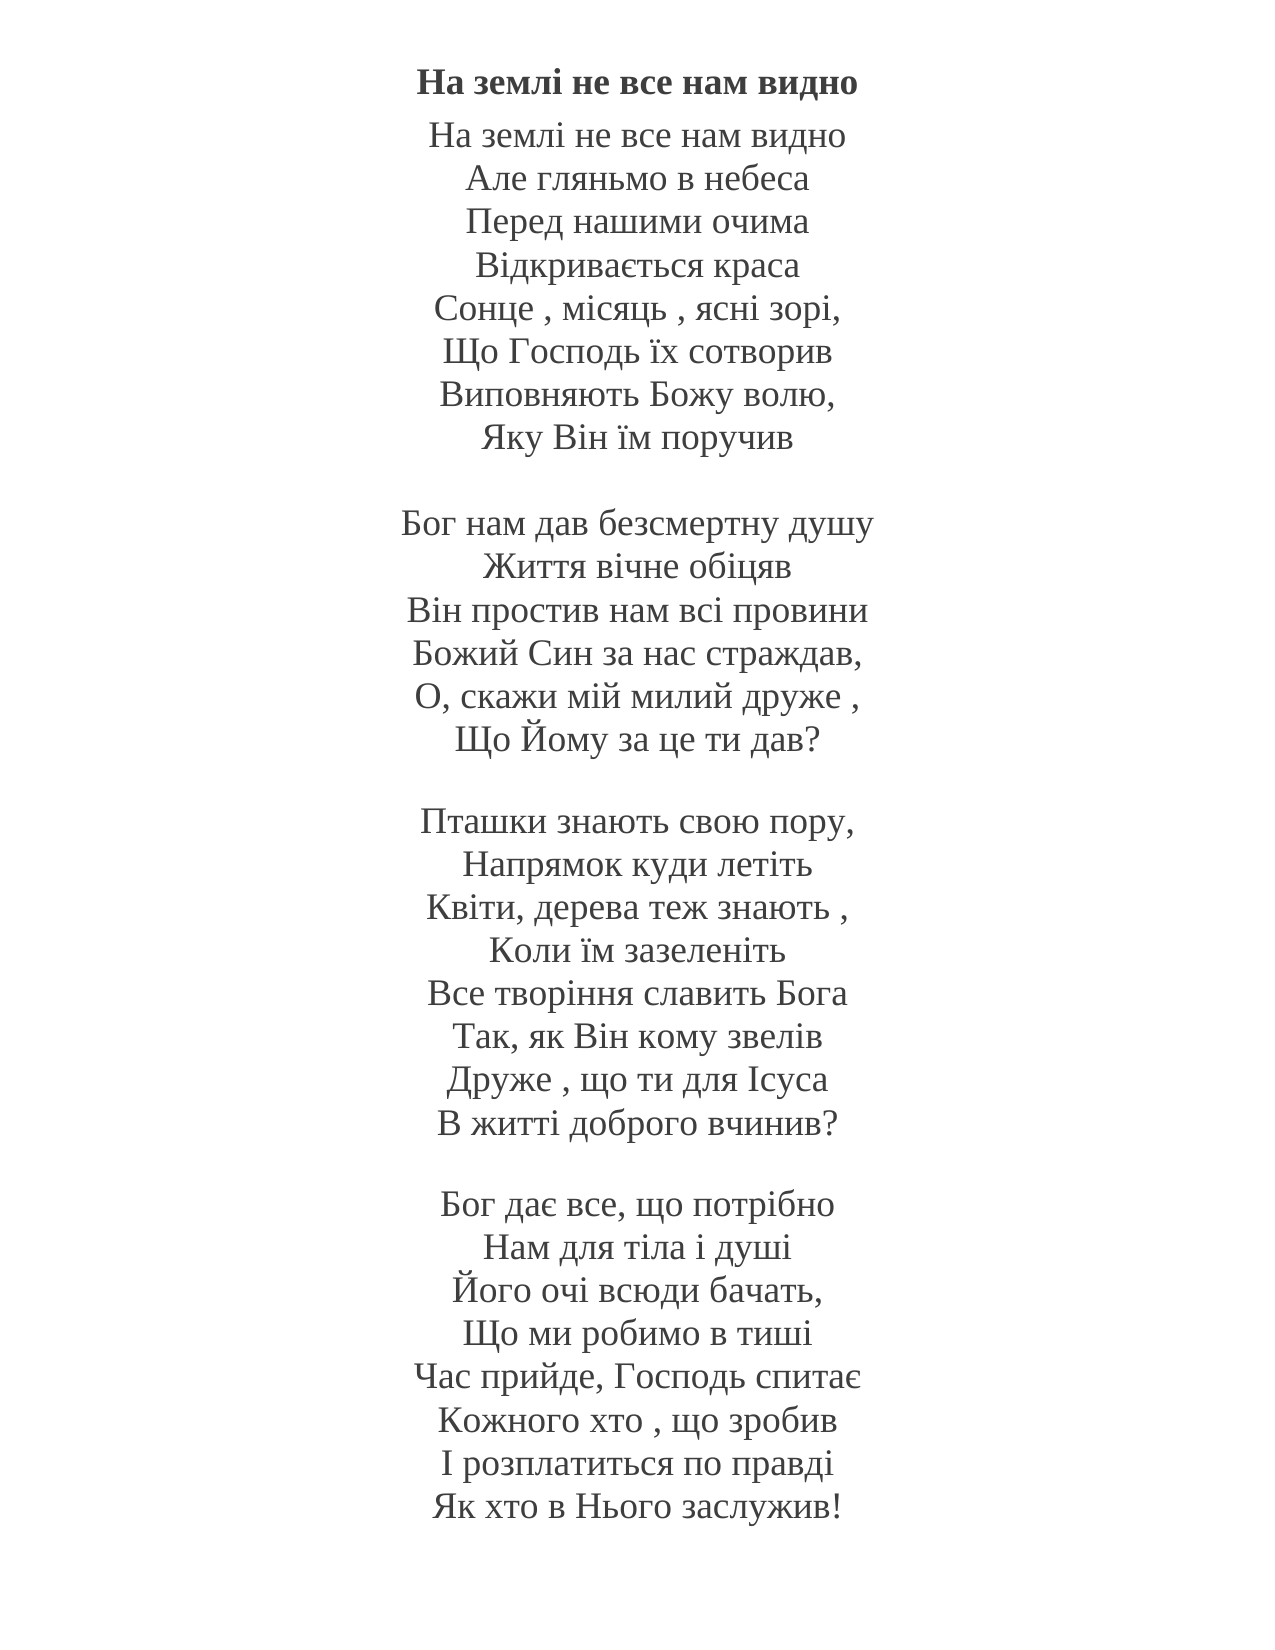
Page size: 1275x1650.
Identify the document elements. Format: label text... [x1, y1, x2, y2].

text Бог дає все, що потрібно Нам для тіла і душі Його очі всюди бачать, Що ми робимо в тиші Час прийде, Господь спитає Кожного хто , що зробив І розплатиться по правді Як хто в Нього заслужив! [150, 1181, 1125, 1526]
text На землі не все нам видно [150, 59, 1125, 102]
text Пташки знають свою пору, Напрямок куди летіть Квіти, дерева теж знають , Коли їм зазеленіть Все творіння славить Бога Так, як Він кому звелів Друже , що ти для Ісуса В житті доброго вчинив? [150, 798, 1125, 1171]
text На землі не все нам видно Але гляньмо в небеса Перед нашими очима Відкривається краса Сонце , місяць , ясні зорі, Що Господь їх сотворив Виповняють Божу волю, Яку Він їм поручив Бог нам дав безсмертну душу Життя вічне обіцяв Він простив нам всі провини Божий Син за нас страждав, О, скажи мій милий друже , Що Йому за це ти дав? [150, 113, 1125, 788]
